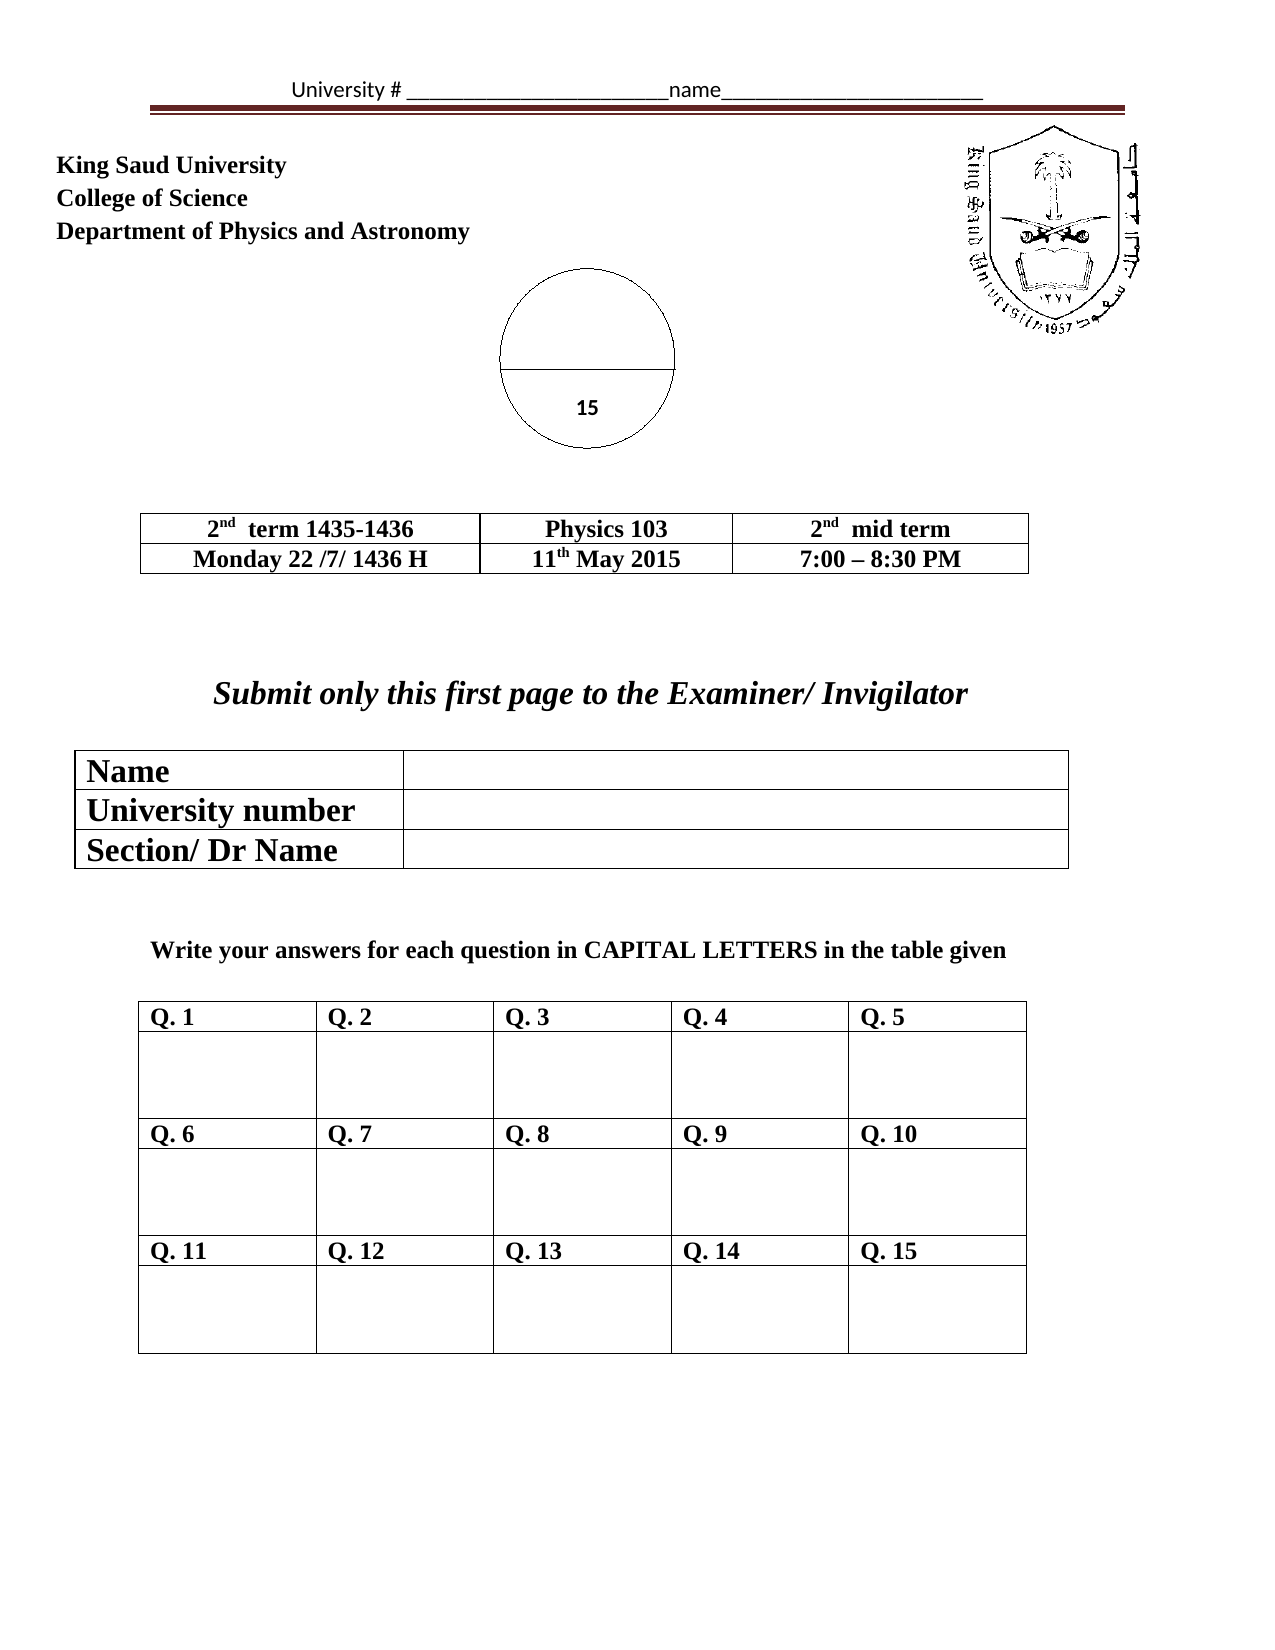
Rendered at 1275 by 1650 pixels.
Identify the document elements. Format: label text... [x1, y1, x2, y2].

table_cell Q. 11 [139, 1236, 316, 1265]
table_header Q. 3 [494, 1002, 671, 1031]
table_cell [494, 1149, 671, 1235]
table_header Physics 103 [481, 514, 732, 543]
table_cell [672, 1149, 848, 1235]
table_cell [317, 1149, 493, 1235]
text Submit only this first page to the Examiner/ Invigilator [56, 673, 1125, 711]
table_cell Q. 12 [317, 1236, 493, 1265]
text King Saud University [56, 150, 961, 179]
table_cell [317, 1032, 493, 1118]
table_cell Monday 22 /7/ 1436 H [141, 544, 479, 573]
table_cell Q. 9 [672, 1119, 848, 1148]
table_header Q. 2 [317, 1002, 493, 1031]
text Department of Physics and Astronomy [56, 216, 961, 245]
table_cell Q. 6 [139, 1119, 316, 1148]
table_cell Q. 13 [494, 1236, 671, 1265]
table_cell Q. 14 [672, 1236, 848, 1265]
table_cell [672, 1032, 848, 1118]
table_cell [672, 1266, 848, 1352]
table_header Q. 1 [139, 1002, 316, 1031]
table_header Q. 4 [672, 1002, 848, 1031]
table_cell 11th May 2015 [481, 544, 732, 573]
table_cell [317, 1266, 493, 1352]
table_cell [849, 1266, 1026, 1352]
table_cell [404, 830, 1068, 868]
text College of Science [56, 183, 961, 212]
table_cell University number [76, 790, 403, 829]
table_cell Q. 8 [494, 1119, 671, 1148]
table_cell Section/ Dr Name [76, 830, 403, 868]
table_cell Q. 7 [317, 1119, 493, 1148]
table_cell [494, 1266, 671, 1352]
table_cell [139, 1266, 316, 1352]
table_cell [849, 1032, 1026, 1118]
table_header 2nd term 1435-1436 [141, 514, 479, 543]
table_cell [494, 1032, 671, 1118]
table_cell Q. 10 [849, 1119, 1026, 1148]
table_cell [139, 1032, 316, 1118]
table_cell [849, 1149, 1026, 1235]
table_header Q. 5 [849, 1002, 1026, 1031]
table_header [404, 751, 1068, 789]
table_cell [404, 790, 1068, 829]
table_cell 7:00 – 8:30 PM [733, 544, 1028, 573]
table_header Name [76, 751, 403, 789]
text Write your answers for each question in CAPITAL LETTERS in the table given [150, 935, 1235, 964]
table_cell Q. 15 [849, 1236, 1026, 1265]
table_header 2nd mid term [733, 514, 1028, 543]
table_cell [139, 1149, 316, 1235]
